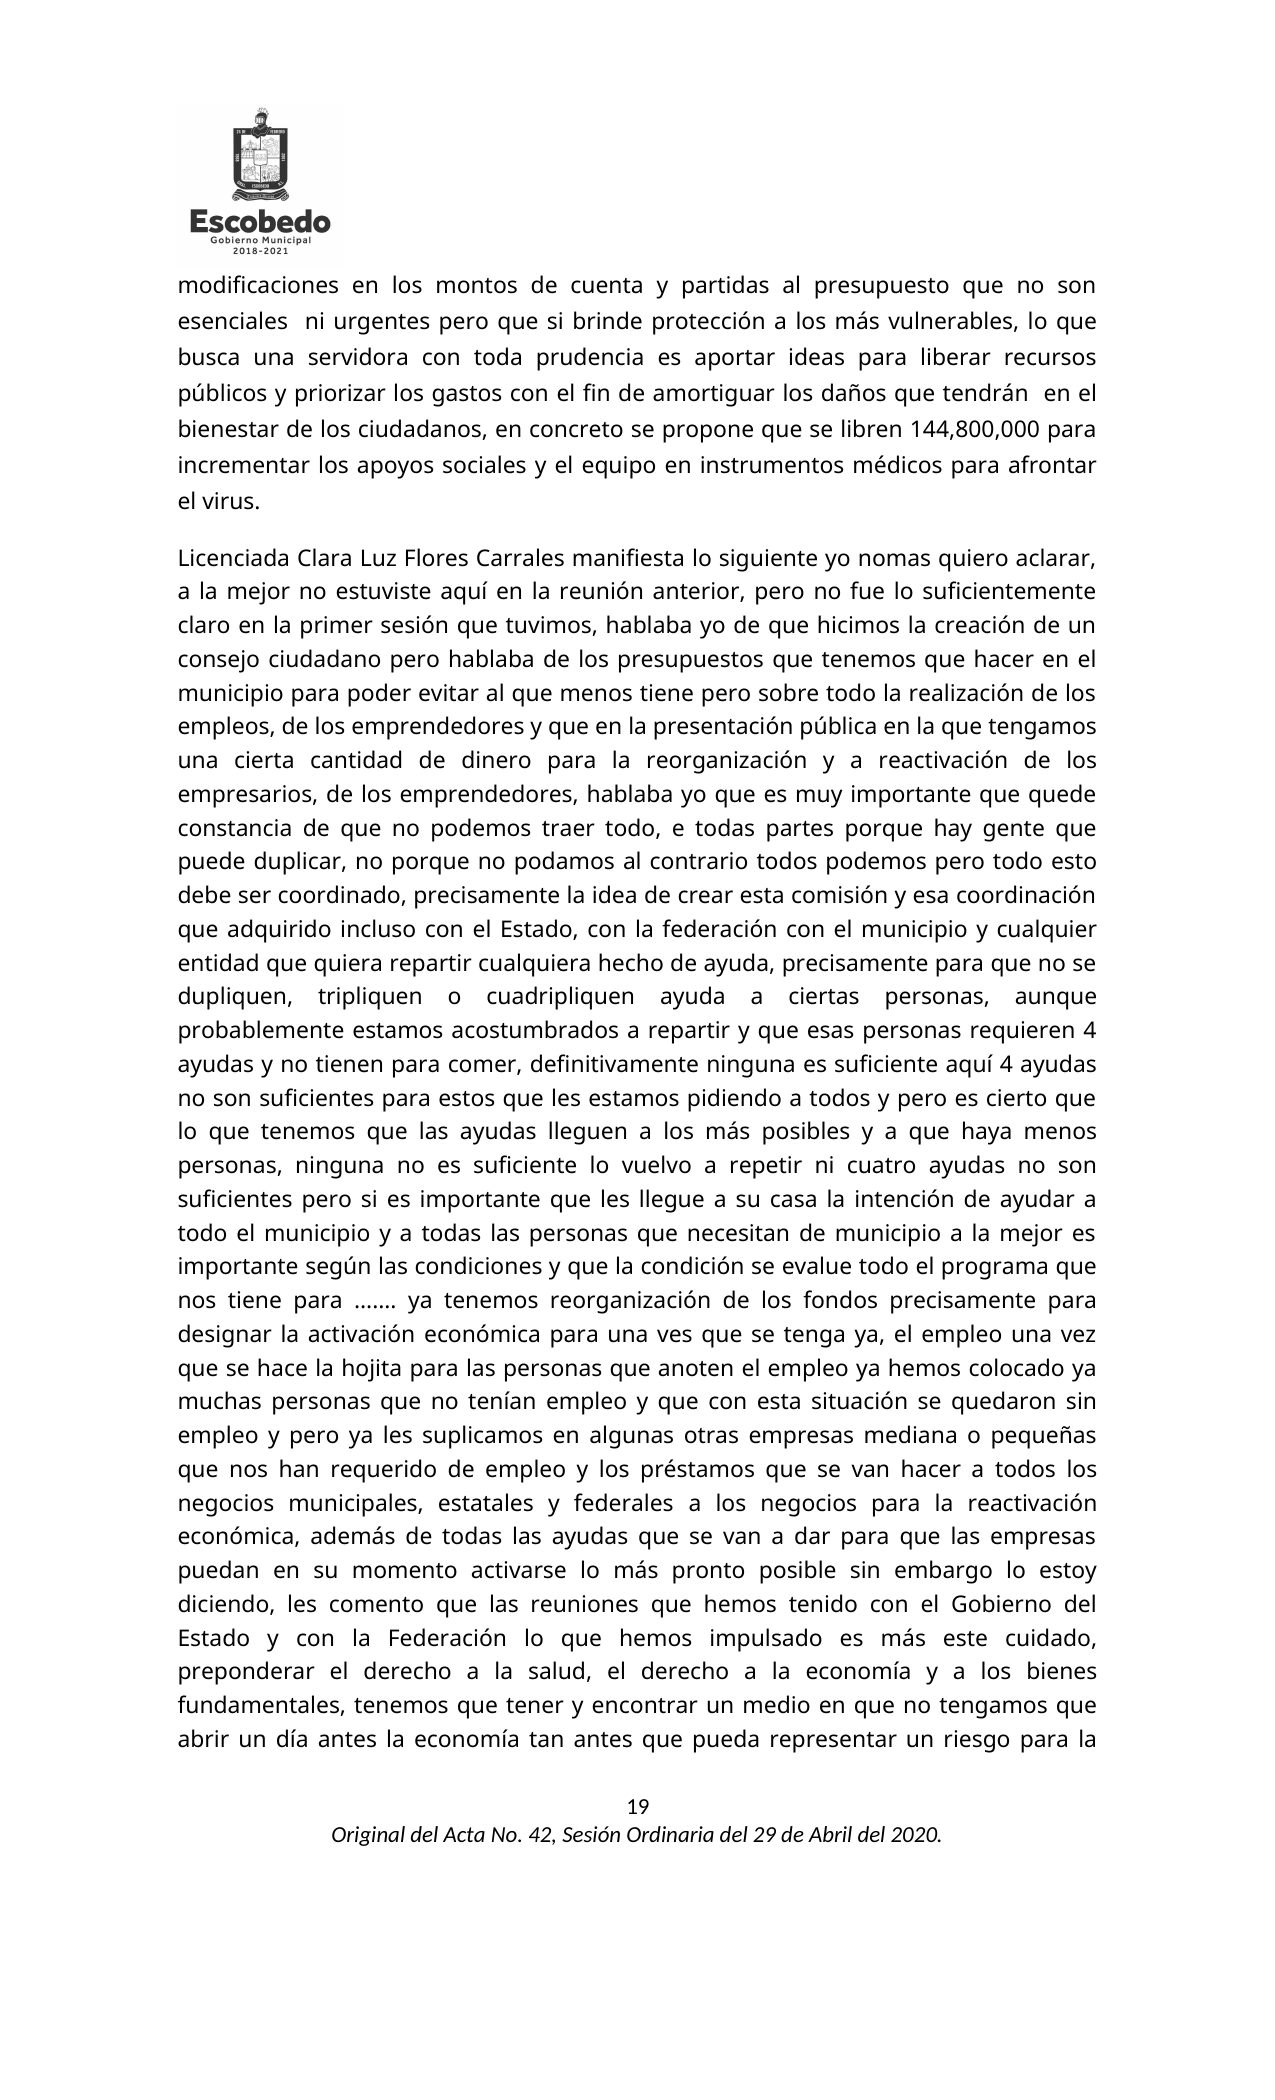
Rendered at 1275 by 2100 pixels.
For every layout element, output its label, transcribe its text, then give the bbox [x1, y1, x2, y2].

picture [177, 103, 343, 269]
